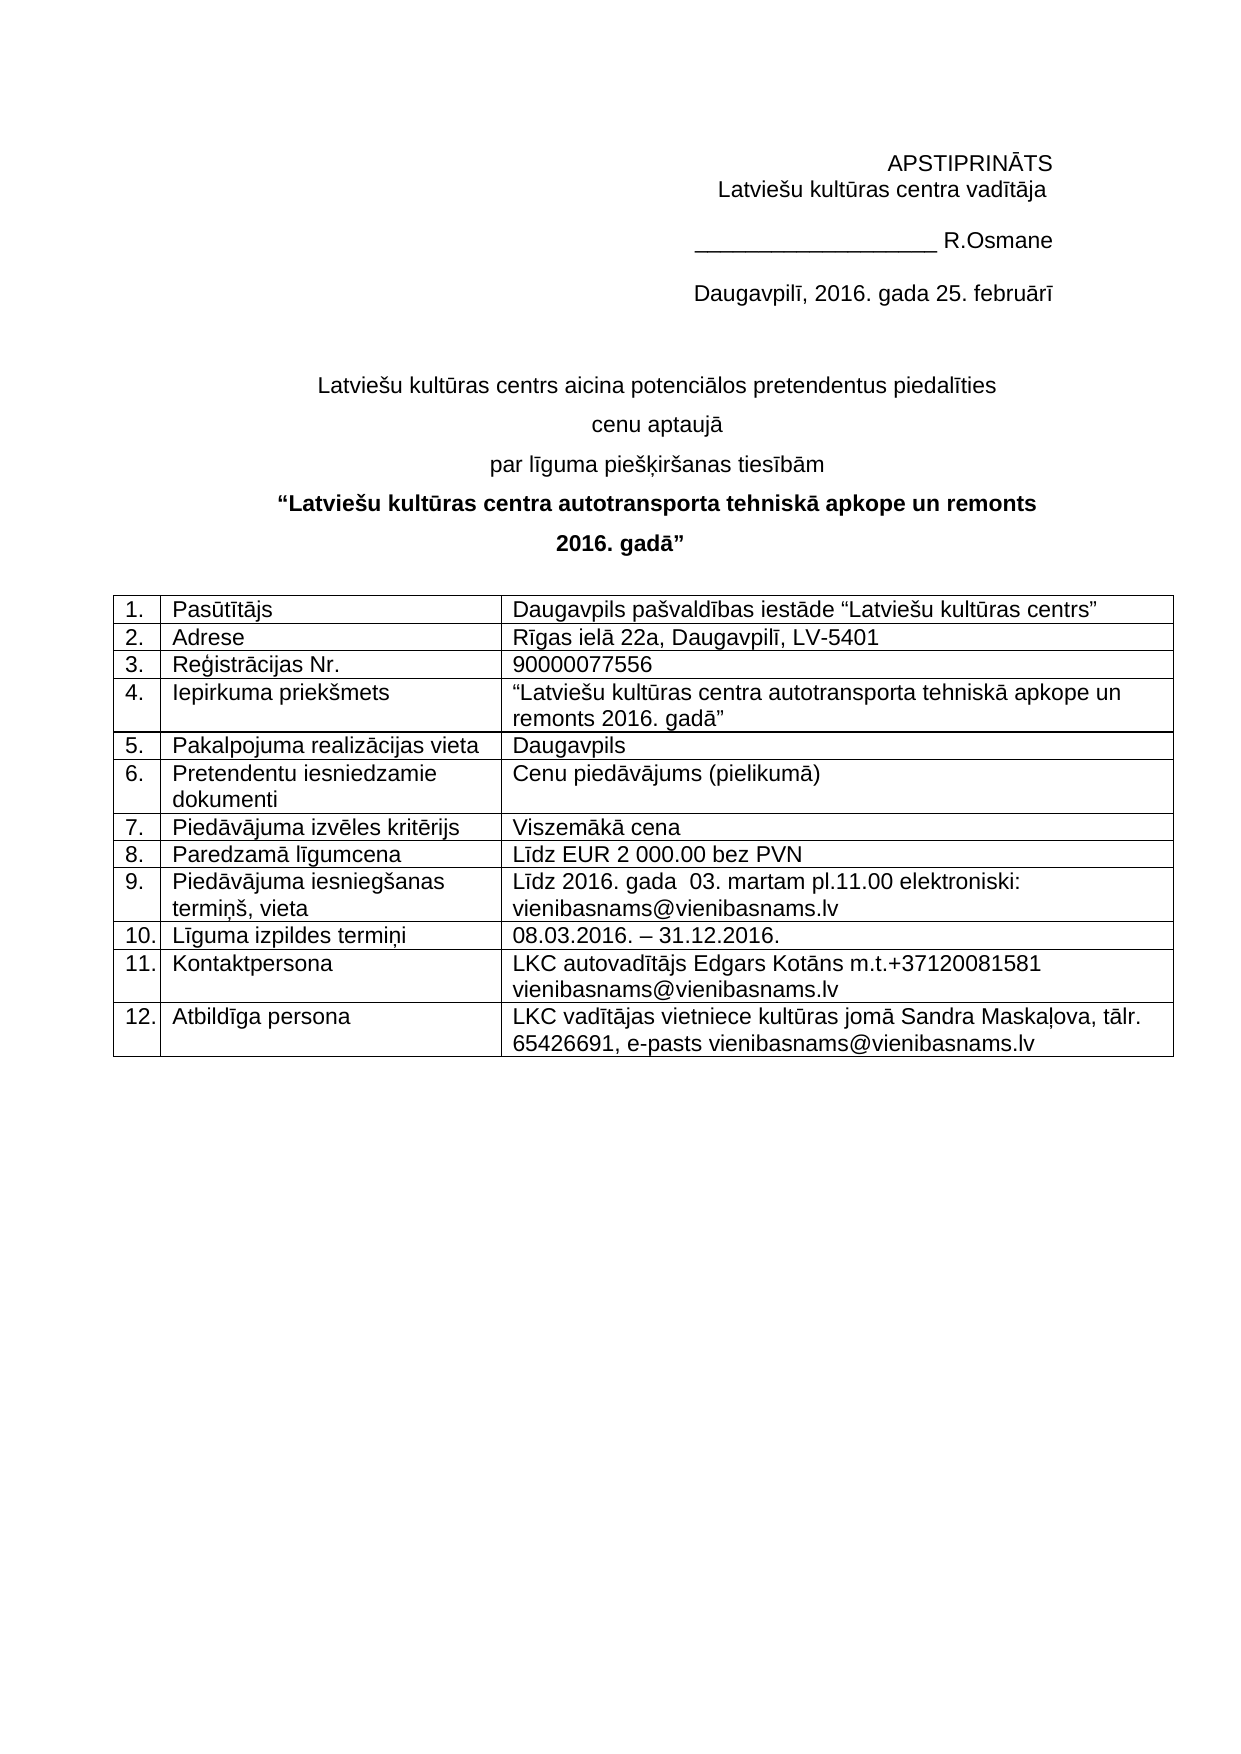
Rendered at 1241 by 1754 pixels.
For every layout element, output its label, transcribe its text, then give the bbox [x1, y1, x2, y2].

table_cell Līdz 2016. gada 03. martam pl.11.00 elektroniski: vienibasnams@vienibasnams.lv [502, 868, 1173, 921]
table_cell Cenu piedāvājums (pielikumā) [502, 760, 1173, 812]
table_cell Viszemākā cena [502, 814, 1173, 840]
table_cell Kontaktpersona [161, 950, 501, 1002]
table_cell [114, 950, 160, 1002]
table_cell [114, 679, 160, 731]
table_cell [114, 1003, 160, 1056]
text ___________________ R.Osmane [187, 227, 1053, 253]
table_cell [114, 841, 160, 867]
table_cell Reģistrācijas Nr. [161, 651, 501, 678]
table_cell 90000077556 [502, 651, 1173, 678]
table_header [114, 596, 160, 623]
text Daugavpilī, 2016. gada 25. februārī [187, 279, 1053, 306]
table_cell Pakalpojuma realizācijas vieta [161, 733, 501, 759]
table_cell Piedāvājuma izvēles kritērijs [161, 814, 501, 840]
table_cell [114, 651, 160, 678]
table_cell Piedāvājuma iesniegšanas termiņš, vieta [161, 868, 501, 921]
table_cell Adrese [161, 624, 501, 650]
table_cell Paredzamā līgumcena [161, 841, 501, 867]
table_cell [114, 624, 160, 650]
table_cell Rīgas ielā 22a, Daugavpilī, LV-5401 [502, 624, 1173, 650]
table_header Pasūtītājs [161, 596, 501, 623]
table_cell Līdz EUR 2 000.00 bez PVN [502, 841, 1173, 867]
text par līguma piešķiršanas tiesībām [187, 451, 1053, 477]
table_cell [114, 922, 160, 948]
text cenu aptaujā [187, 411, 1053, 437]
table_cell [114, 868, 160, 921]
text apstiprinĀts Latviešu kultūras centra vadītāja [187, 150, 1053, 227]
table_cell [114, 760, 160, 812]
table_cell Atbildīga persona [161, 1003, 501, 1056]
table_cell Pretendentu iesniedzamie dokumenti [161, 760, 501, 812]
text Latviešu kultūras centrs aicina potenciālos pretendentus piedalīties [187, 372, 1053, 398]
table_cell Līguma izpildes termiņi [161, 922, 501, 948]
table_cell LKC vadītājas vietniece kultūras jomā Sandra Maskaļova, tālr. 65426691, e-pasts vienibasnams@vienibasnams.lv [502, 1003, 1173, 1056]
table_cell LKC autovadītājs Edgars Kotāns m.t.+37120081581 vienibasnams@vienibasnams.lv [502, 950, 1173, 1002]
table_cell [114, 733, 160, 759]
table_cell [114, 814, 160, 840]
table_header Daugavpils pašvaldības iestāde “Latviešu kultūras centrs” [502, 596, 1173, 623]
table_cell Daugavpils [502, 733, 1173, 759]
table_cell Iepirkuma priekšmets [161, 679, 501, 731]
table_cell “Latviešu kultūras centra autotransporta tehniskā apkope un remonts 2016. gadā” [502, 679, 1173, 731]
text “Latviešu kultūras centra autotransporta tehniskā apkope un remonts 2016. gadā” [187, 490, 1053, 556]
table_cell 08.03.2016. – 31.12.2016. [502, 922, 1173, 948]
